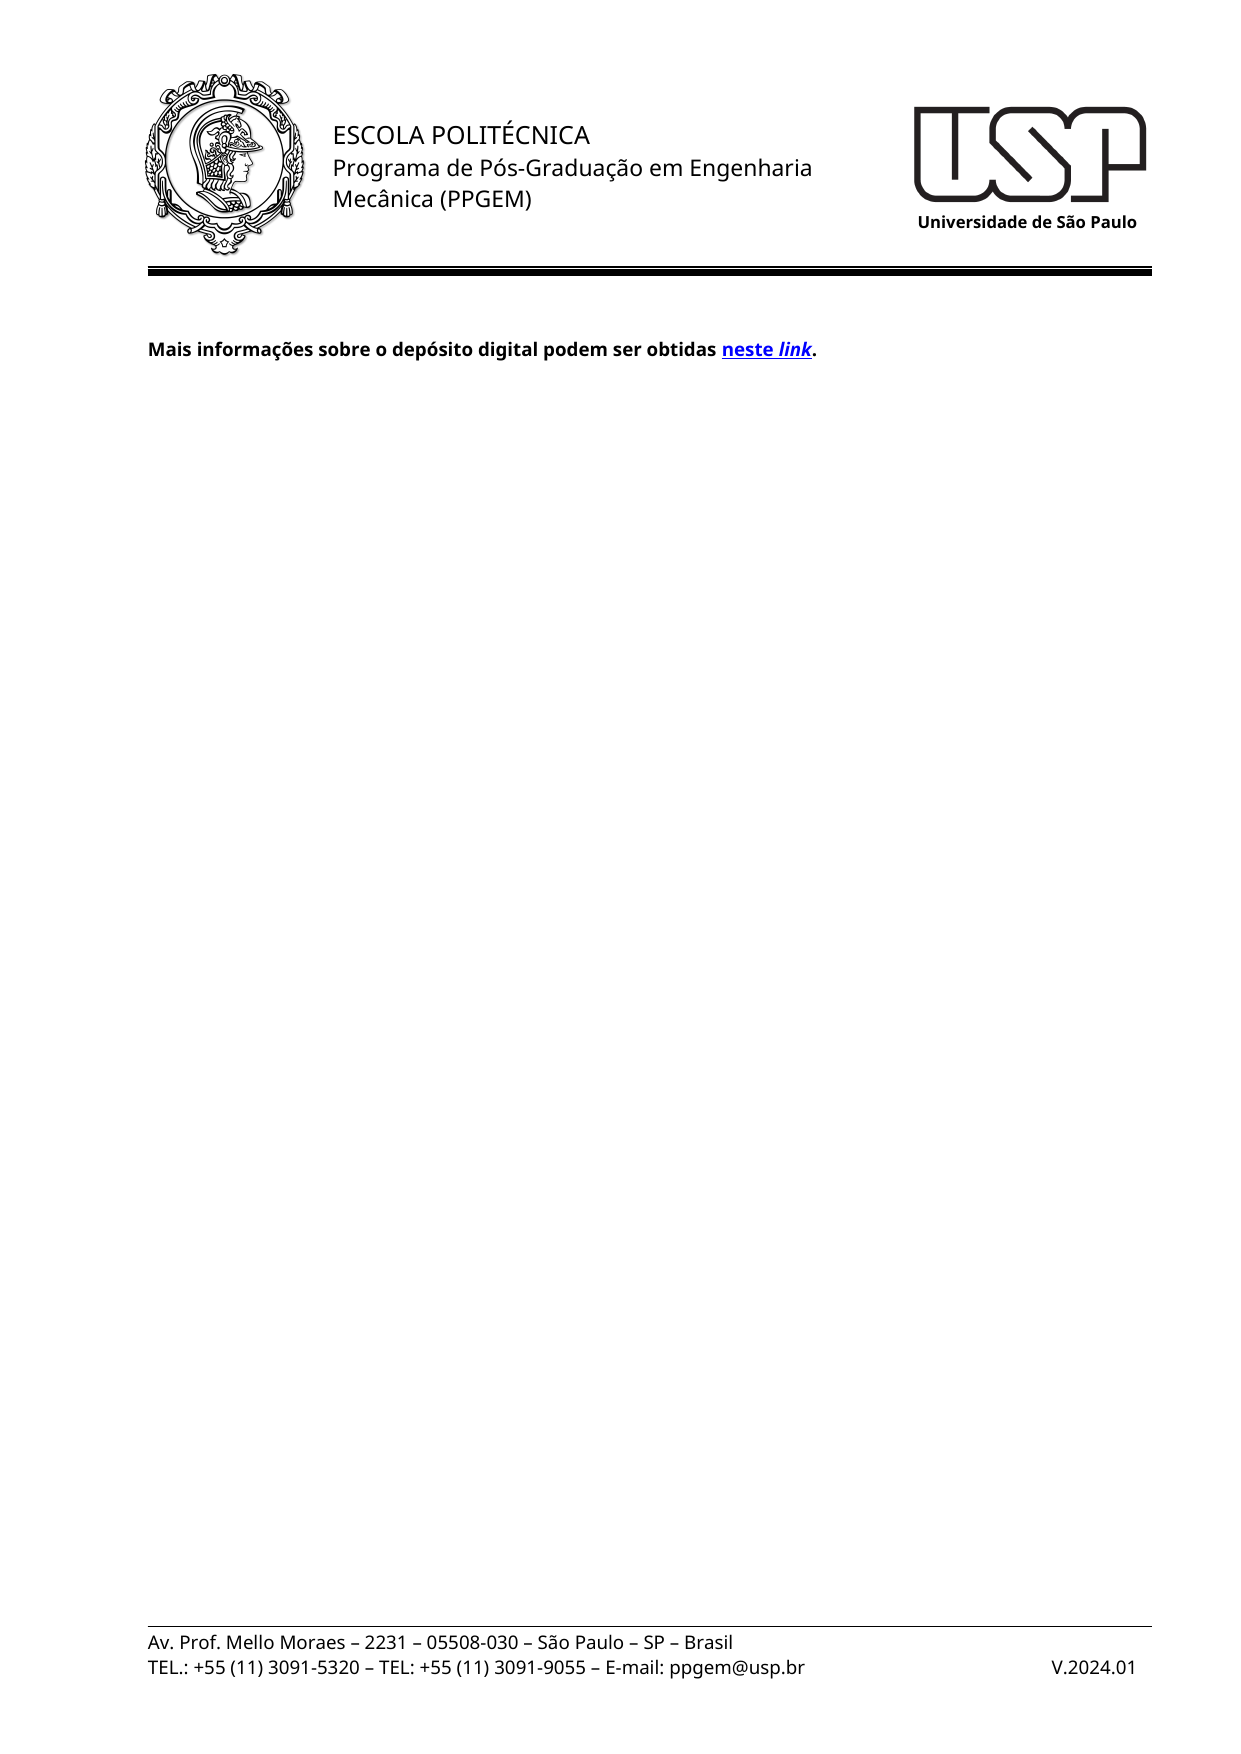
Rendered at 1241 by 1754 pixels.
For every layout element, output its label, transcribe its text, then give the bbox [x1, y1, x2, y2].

picture [144, 73, 307, 258]
picture [903, 98, 1154, 211]
text Mais informações sobre o depósito digital podem ser obtidas neste link. [148, 336, 1152, 362]
